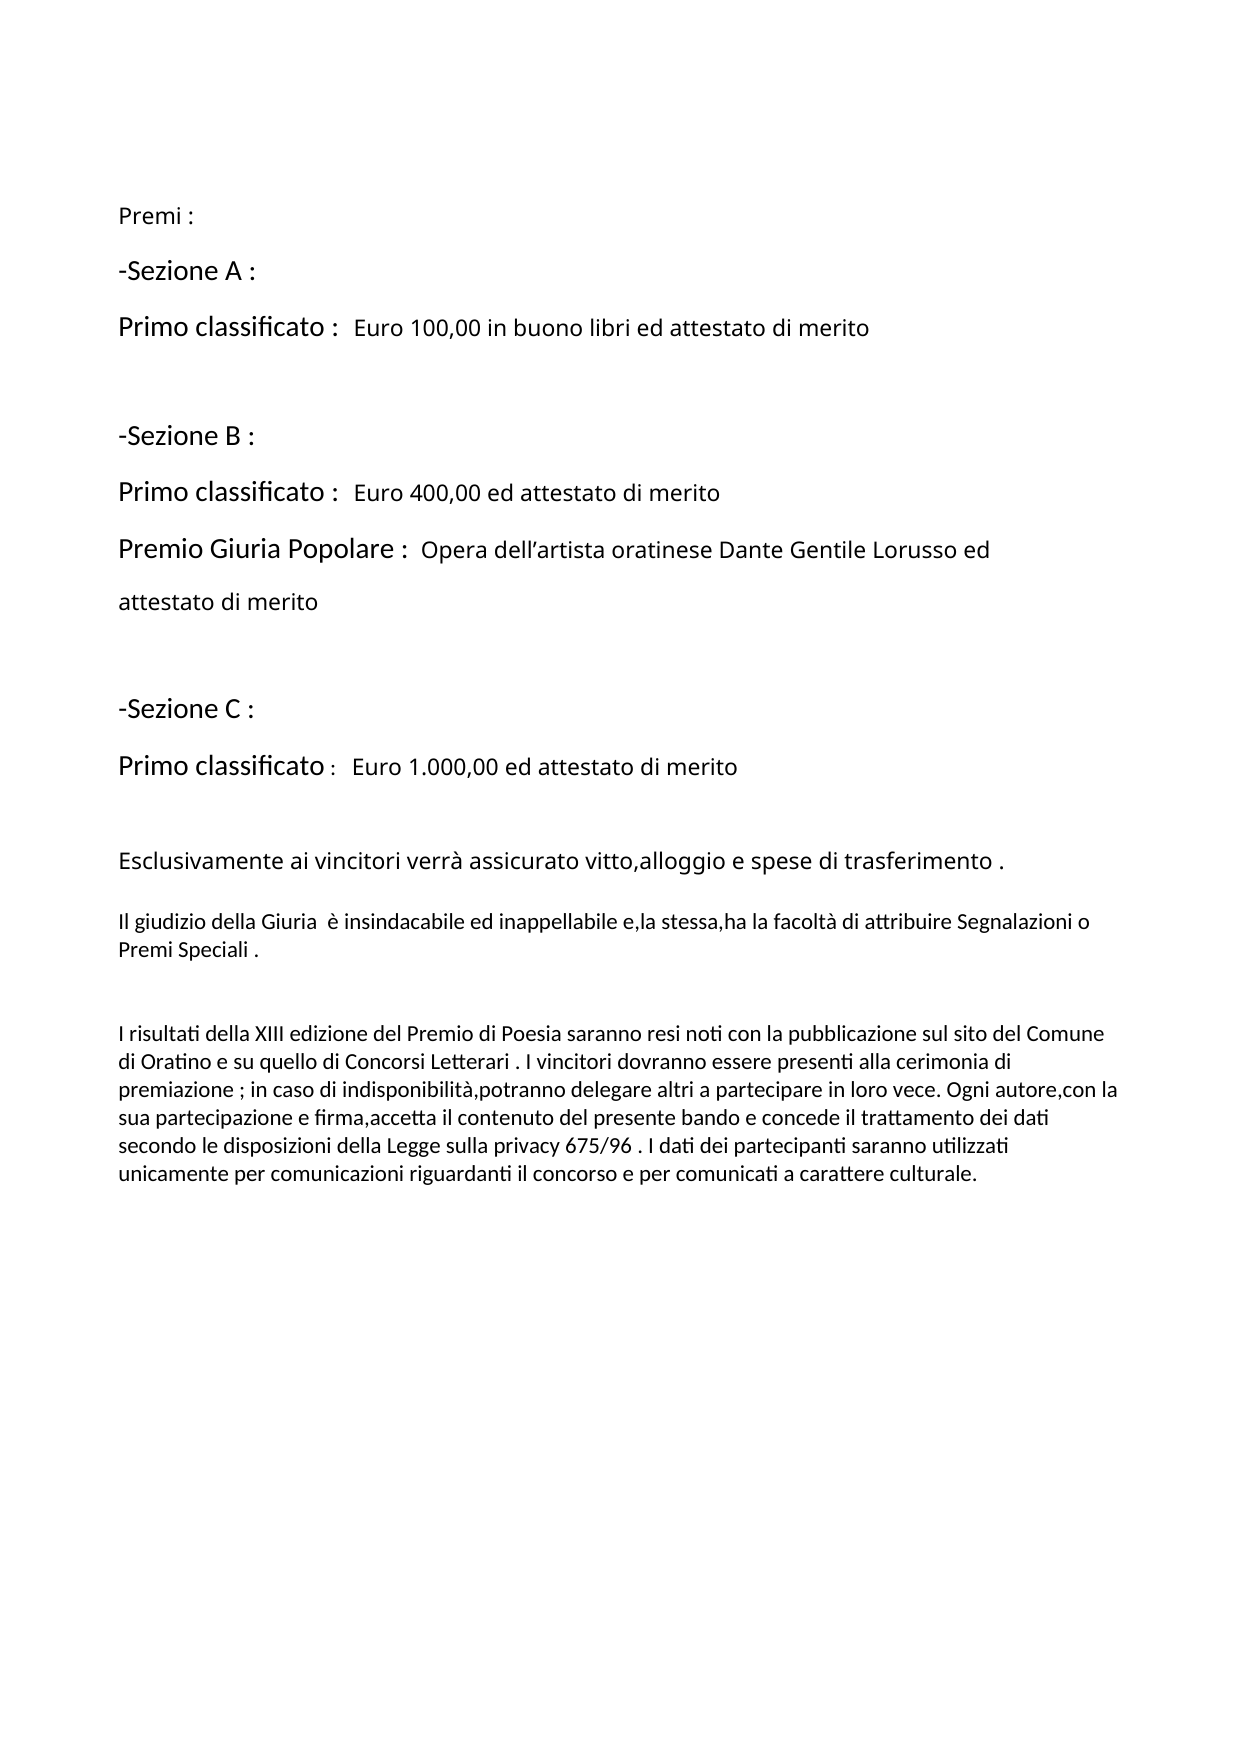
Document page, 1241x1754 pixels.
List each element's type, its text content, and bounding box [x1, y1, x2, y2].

text Primo classificato : Euro 400,00 ed attestato di merito [118, 473, 1122, 509]
text -Sezione C : [118, 690, 1122, 726]
text Premio Giuria Popolare : Opera dell’artista oratinese Dante Gentile Lorusso ed [118, 530, 1122, 565]
text Primo classificato : Euro 1.000,00 ed attestato di merito [118, 747, 1122, 782]
text -Sezione A : [118, 252, 1122, 287]
text Primo classificato : Euro 100,00 in buono libri ed attestato di merito [118, 308, 1122, 344]
text Esclusivamente ai vincitori verrà assicurato vitto,alloggio e spese di trasferimento . [118, 845, 1122, 876]
text Premi : [118, 200, 1122, 231]
text attestato di merito [118, 586, 1122, 617]
text -Sezione B : [118, 417, 1122, 452]
text I risultati della XIII edizione del Premio di Poesia saranno resi noti con la pubblicazione sul sito del Comune di Oratino e su quello di Concorsi Letterari . I vincitori dovranno essere presenti alla cerimonia di premiazione ; in caso di indisponibilità,potranno delegare altri a partecipare in loro vece. Ogni autore,con la sua partecipazione e firma,accetta il contenuto del presente bando e concede il trattamento dei dati secondo le disposizioni della Legge sulla privacy 675/96 . I dati dei partecipanti saranno utilizzati unicamente per comunicazioni riguardanti il concorso e per comunicati a carattere culturale. [118, 1019, 1122, 1188]
text Il giudizio della Giuria è insindacabile ed inappellabile e,la stessa,ha la facoltà di attribuire Segnalazioni o Premi Speciali . [118, 907, 1122, 963]
